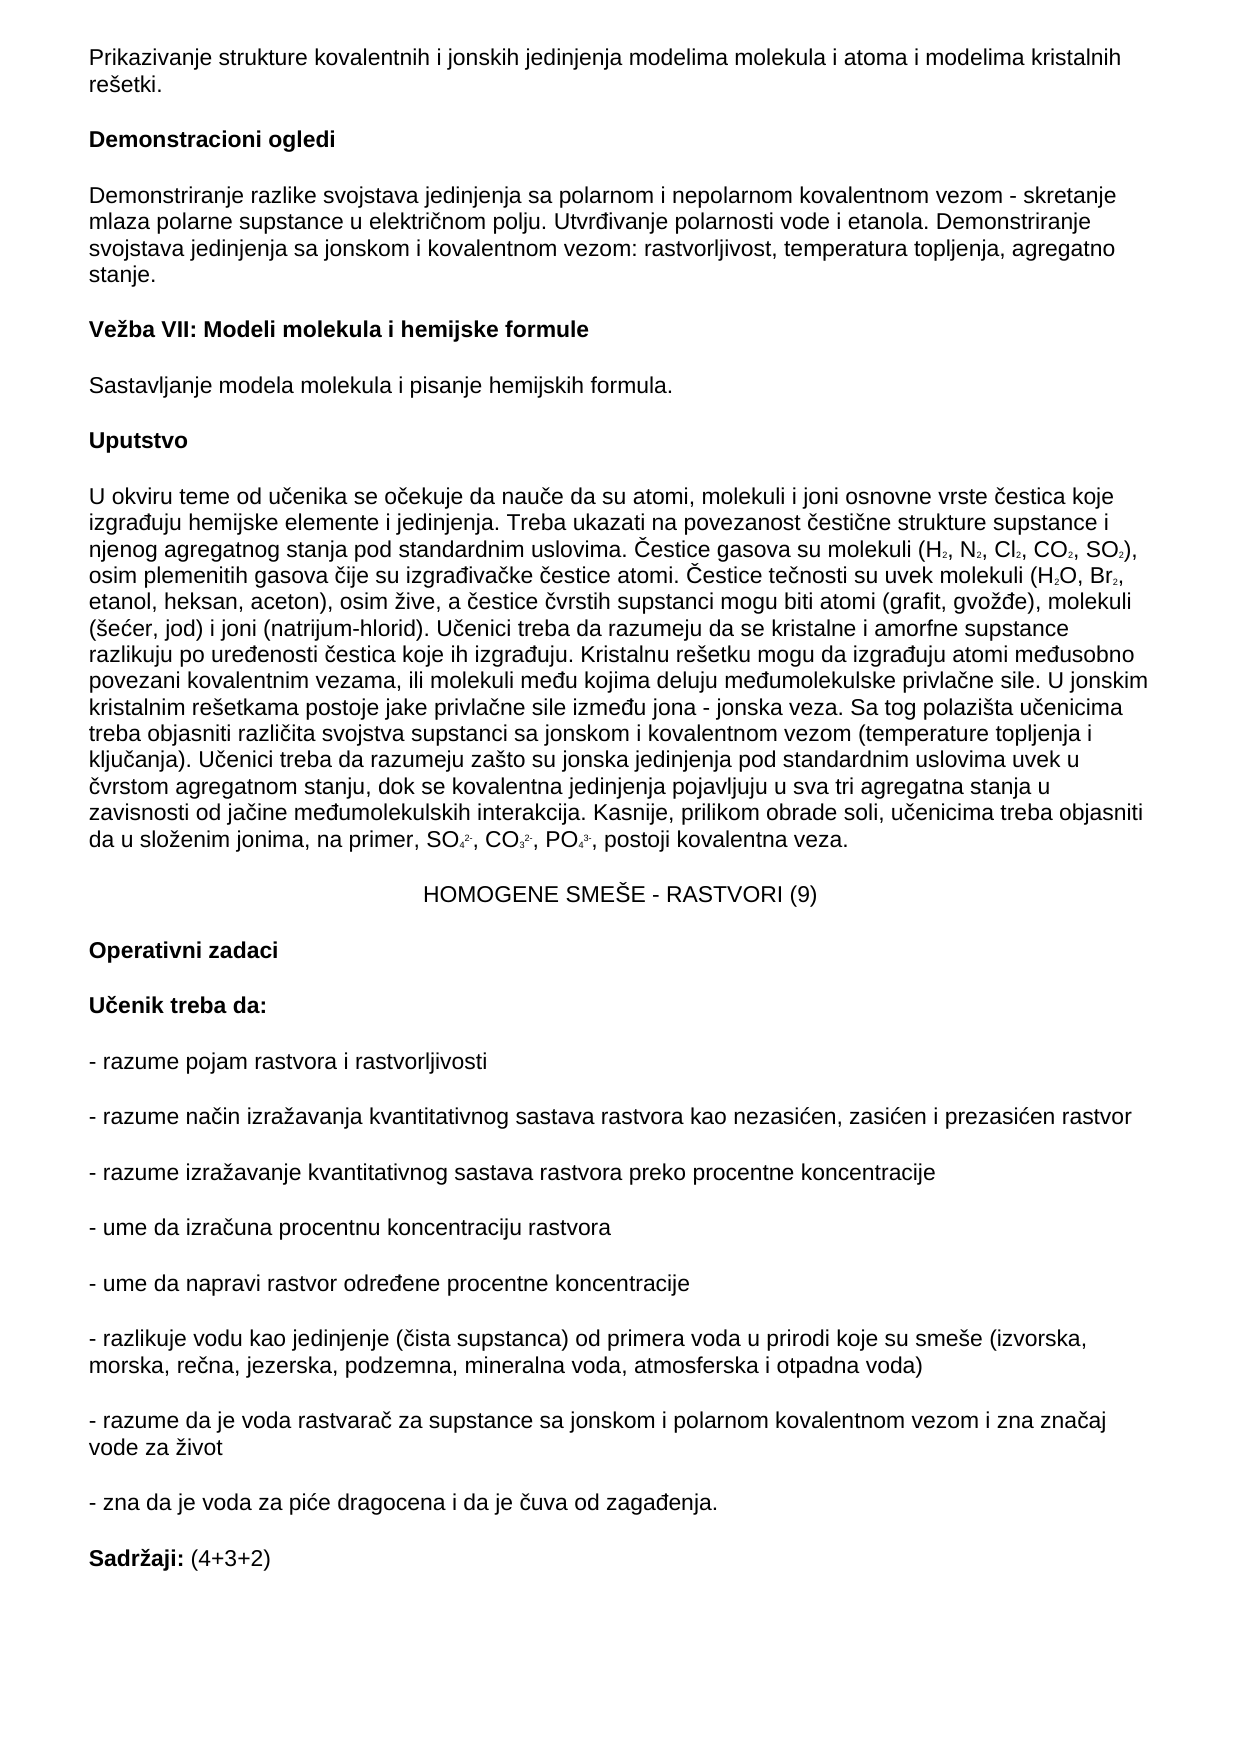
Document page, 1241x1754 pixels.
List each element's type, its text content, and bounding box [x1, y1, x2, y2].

text Uputstvo [89, 427, 1152, 454]
text Sadržaji: (4+3+2) [89, 1544, 1152, 1571]
text - razume izražavanje kvantitativnog sastava rastvora preko procentne koncentracije [89, 1159, 1152, 1185]
text - razlikuje vodu kao jedinjenje (čista supstanca) od primera voda u prirodi koje su smeše (izvorska, morska, rečna, jezerska, podzemna, mineralna voda, atmosferska i otpadna voda) [89, 1325, 1152, 1378]
text - razume da je voda rastvarač za supstance sa jonskom i polarnom kovalentnom vezom i zna značaj vode za život [89, 1407, 1152, 1460]
text - ume da napravi rastvor određene procentne koncentracije [89, 1270, 1152, 1296]
text Prikazivanje strukture kovalentnih i jonskih jedinjenja modelima molekula i atoma i modelima kristalnih rešetki. [89, 44, 1152, 97]
text U okviru teme od učenika se očekuje da nauče da su atomi, molekuli i joni osnovne vrste čestica koje izgrađuju hemijske elemente i jedinjenja. Treba ukazati na povezanost čestične strukture supstance i njenog agregatnog stanja pod standardnim uslovima. Čestice gasova su molekuli (H2, N2, Cl2, CO2, SO2), osim plemenitih gasova čije su izgrađivačke čestice atomi. Čestice tečnosti su uvek molekuli (H2O, Br2, etanol, heksan, aceton), osim žive, a čestice čvrstih supstanci mogu biti atomi (grafit, gvožđe), molekuli (šećer, jod) i joni (natrijum-hlorid). Učenici treba da razumeju da se kristalne i amorfne supstance razlikuju po uređenosti čestica koje ih izgrađuju. Kristalnu rešetku mogu da izgrađuju atomi međusobno povezani kovalentnim vezama, ili molekuli među kojima deluju međumolekulske privlačne sile. U jonskim kristalnim rešetkama postoje jake privlačne sile između jona - jonska veza. Sa tog polazišta učenicima treba objasniti različita svojstva supstanci sa jonskom i kovalentnom vezom (temperature topljenja i ključanja). Učenici treba da razumeju zašto su jonska jedinjenja pod standardnim uslovima uvek u čvrstom agregatnom stanju, dok se kovalentna jedinjenja pojavljuju u sva tri agregatna stanja u zavisnosti od jačine međumolekulskih interakcija. Kasnije, prilikom obrade soli, učenicima treba objasniti da u složenim jonima, na primer, ЅO42-, CO32-, PO43-, postoji kovalentna veza. [89, 483, 1152, 852]
text - razume pojam rastvora i rastvorljivosti [89, 1048, 1152, 1074]
text Vežba VII: Modeli molekula i hemijske formule [89, 316, 1152, 343]
text - razume način izražavanja kvantitativnog sastava rastvora kao nezasićen, zasićen i prezasićen rastvor [89, 1103, 1152, 1129]
text Učenik treba da: [89, 992, 1152, 1018]
text HOMOGENE SMEŠE - RASTVORI (9) [89, 881, 1152, 907]
text Demonstracioni ogledi [89, 126, 1152, 153]
text Demonstriranje razlike svojstava jedinjenja sa polarnom i nepolarnom kovalentnom vezom - skretanje mlaza polarne supstance u električnom polju. Utvrđivanje polarnosti vode i etanola. Demonstriranje svojstava jedinjenja sa jonskom i kovalentnom vezom: rastvorljivost, temperatura topljenja, agregatno stanje. [89, 182, 1152, 287]
text Sastavljanje modela molekula i pisanje hemijskih formula. [89, 372, 1152, 398]
text - zna da je voda za piće dragocena i da je čuva od zagađenja. [89, 1489, 1152, 1515]
text - ume da izračuna procentnu koncentraciju rastvora [89, 1214, 1152, 1241]
text Operativni zadaci [89, 937, 1152, 963]
